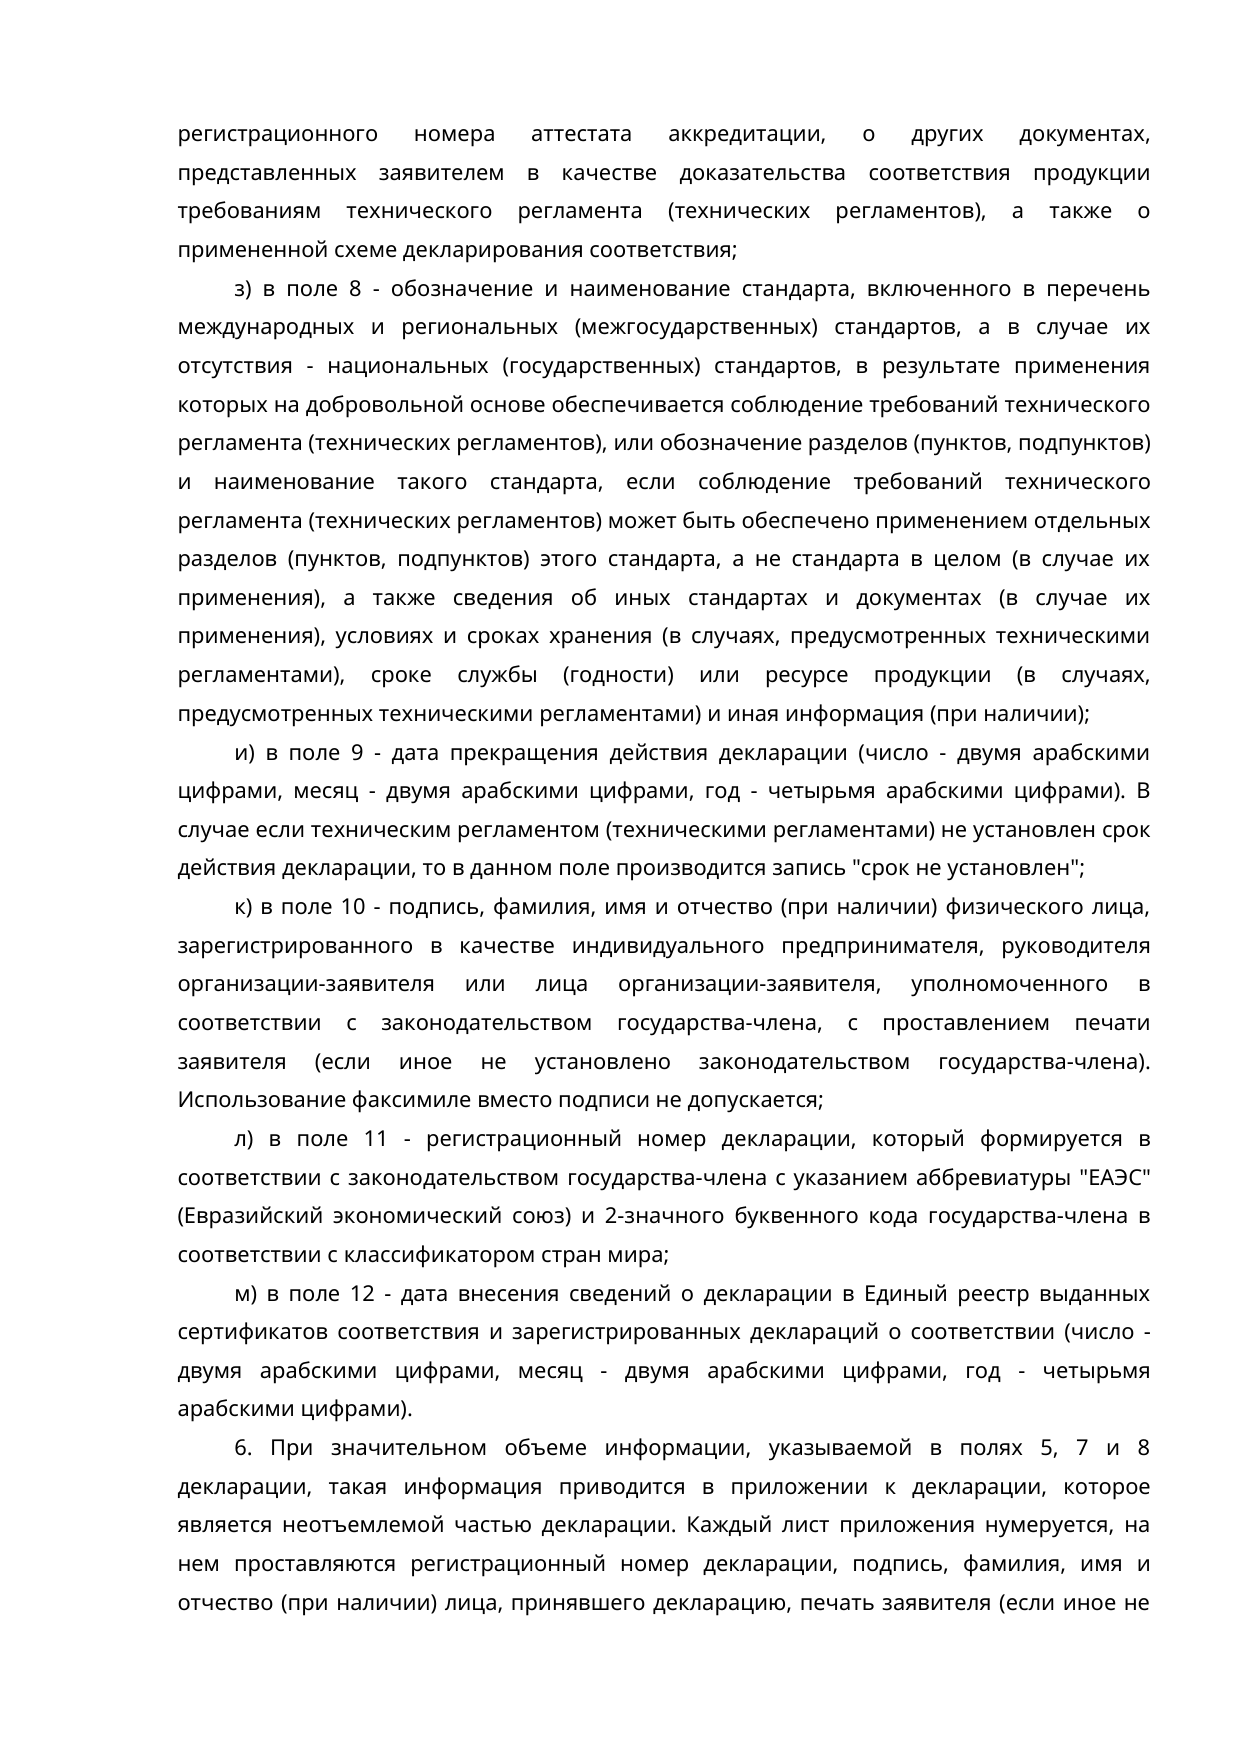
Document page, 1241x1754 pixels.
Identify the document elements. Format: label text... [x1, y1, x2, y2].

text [177, 1432, 1152, 1616]
text л) в поле 11 - регистрационный номер декларации, который формируется в соответствии с законодательством государства-члена с указанием аббревиатуры "ЕАЭС" (Евразийский экономический союз) и 2-значного буквенного кода государства-члена в соответствии с классификатором стран мира; [177, 1123, 1152, 1269]
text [177, 118, 1152, 264]
text м) в поле 12 - дата внесения сведений о декларации в Единый реестр выданных сертификатов соответствия и зарегистрированных деклараций о соответствии (число - двумя арабскими цифрами, месяц - двумя арабскими цифрами, год - четырьмя арабскими цифрами). [177, 1277, 1152, 1423]
text и) в поле 9 - дата прекращения действия декларации (число - двумя арабскими цифрами, месяц - двумя арабскими цифрами, год - четырьмя арабскими цифрами). В случае если техническим регламентом (техническими регламентами) не установлен срок действия декларации, то в данном поле производится запись "срок не установлен"; [177, 736, 1152, 882]
text з) в поле 8 - обозначение и наименование стандарта, включенного в перечень международных и региональных (межгосударственных) стандартов, а в случае их отсутствия - национальных (государственных) стандартов, в результате применения которых на добровольной основе обеспечивается соблюдение требований технического регламента (технических регламентов), или обозначение разделов (пунктов, подпунктов) и наименование такого стандарта, если соблюдение требований технического регламента (технических регламентов) может быть обеспечено применением отдельных разделов (пунктов, подпунктов) этого стандарта, а не стандарта в целом (в случае их применения), а также сведения об иных стандартах и документах (в случае их применения), условиях и сроках хранения (в случаях, предусмотренных техническими регламентами), сроке службы (годности) или ресурсе продукции (в случаях, предусмотренных техническими регламентами) и иная информация (при наличии); [177, 273, 1152, 728]
text к) в поле 10 - подпись, фамилия, имя и отчество (при наличии) физического лица, зарегистрированного в качестве индивидуального предпринимателя, руководителя организации-заявителя или лица организации-заявителя, уполномоченного в соответствии с законодательством государства-члена, с проставлением печати заявителя (если иное не установлено законодательством государства-члена). Использование факсимиле вместо подписи не допускается; [177, 891, 1152, 1114]
